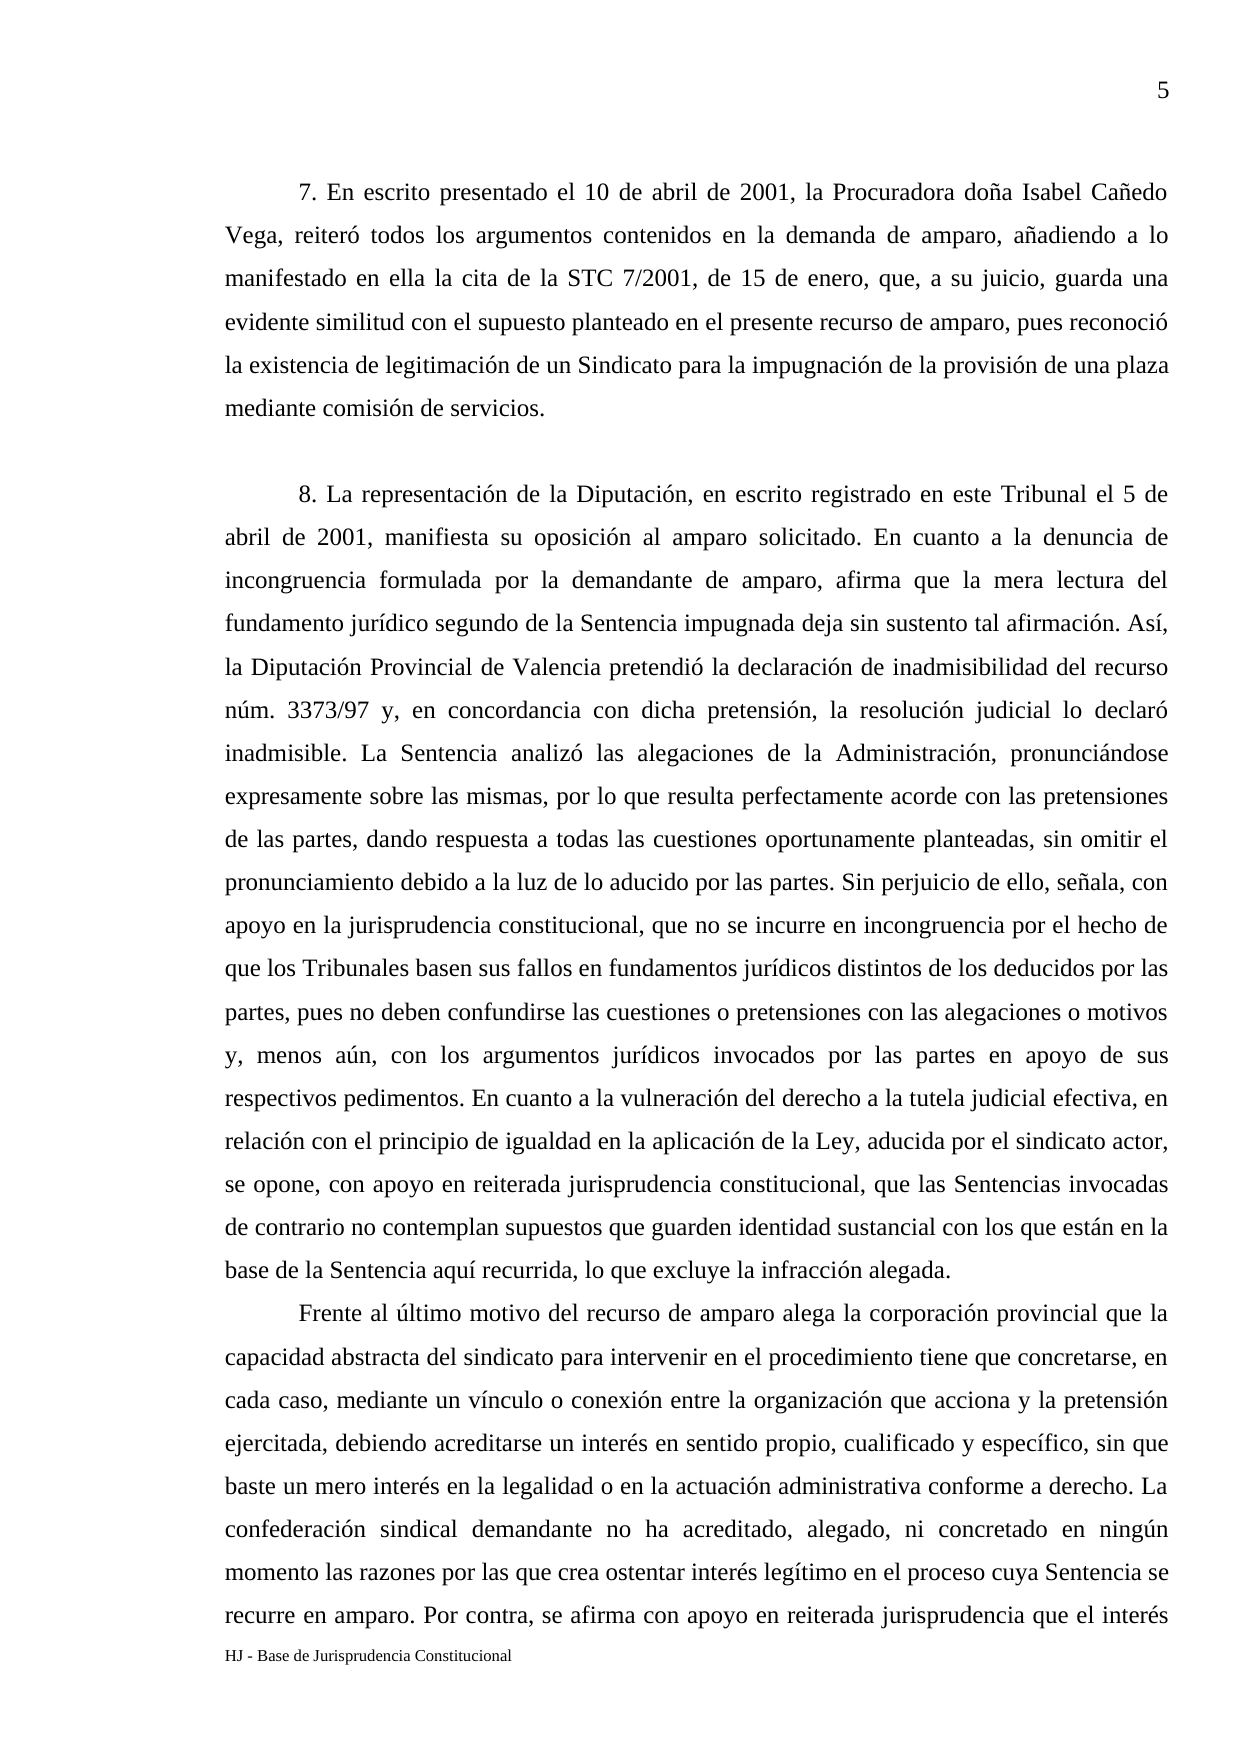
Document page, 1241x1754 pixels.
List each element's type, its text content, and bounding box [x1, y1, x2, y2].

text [224, 1298, 1169, 1629]
text 7. En escrito presentado el 10 de abril de 2001, la Procuradora doña Isabel Cañedo Vega, reiteró todos los argumentos contenidos en la demanda de amparo, añadiendo a lo manifestado en ella la cita de la STC 7/2001, de 15 de enero, que, a su juicio, guarda una evidente similitud con el supuesto planteado en el presente recurso de amparo, pues reconoció la existencia de legitimación de un Sindicato para la impugnación de la provisión de una plaza mediante comisión de servicios. [224, 177, 1169, 422]
text 8. La representación de la Diputación, en escrito registrado en este Tribunal el 5 de abril de 2001, manifiesta su oposición al amparo solicitado. En cuanto a la denuncia de incongruencia formulada por la demandante de amparo, afirma que la mera lectura del fundamento jurídico segundo de la Sentencia impugnada deja sin sustento tal afirmación. Así, la Diputación Provincial de Valencia pretendió la declaración de inadmisibilidad del recurso núm. 3373/97 y, en concordancia con dicha pretensión, la resolución judicial lo declaró inadmisible. La Sentencia analizó las alegaciones de la Administración, pronunciándose expresamente sobre las mismas, por lo que resulta perfectamente acorde con las pretensiones de las partes, dando respuesta a todas las cuestiones oportunamente planteadas, sin omitir el pronunciamiento debido a la luz de lo aducido por las partes. Sin perjuicio de ello, señala, con apoyo en la jurisprudencia constitucional, que no se incurre en incongruencia por el hecho de que los Tribunales basen sus fallos en fundamentos jurídicos distintos de los deducidos por las partes, pues no deben confundirse las cuestiones o pretensiones con las alegaciones o motivos y, menos aún, con los argumentos jurídicos invocados por las partes en apoyo de sus respectivos pedimentos. En cuanto a la vulneración del derecho a la tutela judicial efectiva, en relación con el principio de igualdad en la aplicación de la Ley, aducida por el sindicato actor, se opone, con apoyo en reiterada jurisprudencia constitucional, que las Sentencias invocadas de contrario no contemplan supuestos que guarden identidad sustancial con los que están en la base de la Sentencia aquí recurrida, lo que excluye la infracción alegada. [224, 479, 1169, 1284]
